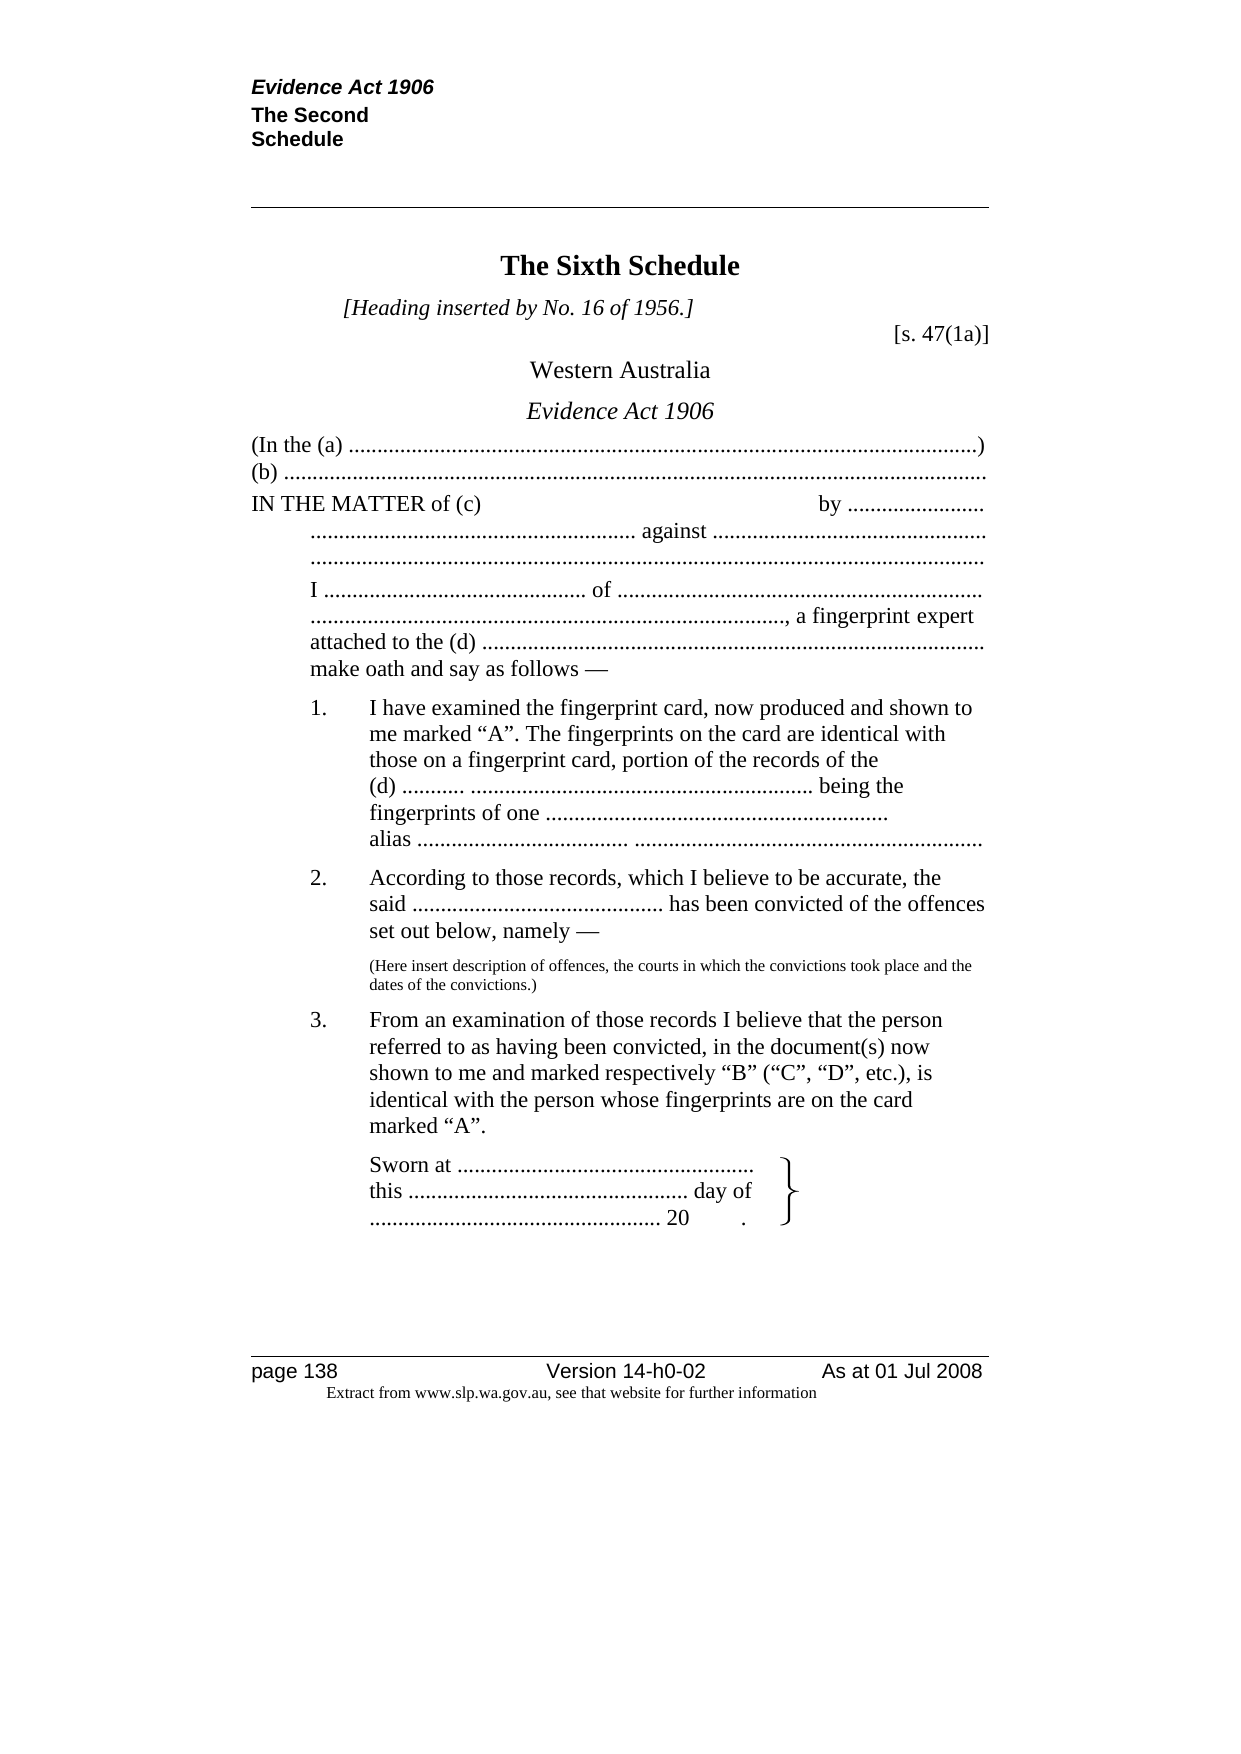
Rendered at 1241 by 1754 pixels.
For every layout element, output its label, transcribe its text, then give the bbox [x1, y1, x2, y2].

text ..................................................................................., a fingerprint expert attached to the (d) ........................................................................................ [310, 602, 989, 655]
subtitle The Sixth Schedule [251, 248, 989, 282]
text 3. From an examination of those records I believe that the person referred to as having been convicted, in the document(s) now shown to me and marked respectively “B” (“C”, “D”, etc.), is identical with the person whose fingerprints are on the card marked “A”. [310, 1007, 989, 1138]
subtitle [Heading inserted by No. 16 of 1956.] [251, 294, 989, 320]
text 1. I have examined the fingerprint card, now produced and shown to me marked “A”. The fingerprints on the card are identical with those on a fingerprint card, portion of the records of the (d) ........... ............................................................ being the fingerprints of one ............................................................ alias ..................................... ............................................................. [310, 693, 989, 852]
text 2. According to those records, which I believe to be accurate, the said ............................................ has been convicted of the offences set out below, namely — [310, 864, 989, 943]
text IN THE MATTER of (c) by ........................ [251, 490, 989, 517]
subtitle Evidence Act 1906 [251, 396, 989, 425]
text (b) ........................................................................................................................... [251, 458, 989, 484]
text [s. 47(1a)] [251, 320, 989, 347]
table_header [768, 1151, 812, 1230]
text ...................................................................................................................... [310, 543, 989, 569]
text ......................................................... against ................................................ [310, 517, 989, 543]
table_header Sworn at .................................................... this ................................................. day of ................................................... 20 . [310, 1151, 768, 1230]
text (In the (a) ..............................................................................................................) [251, 431, 989, 458]
text make oath and say as follows — [310, 655, 989, 681]
text I .............................................. of ................................................................ [310, 576, 989, 602]
subtitle Western Australia [251, 355, 989, 384]
text (Here insert description of offences, the courts in which the convictions took place and the dates of the convictions.) [310, 956, 989, 994]
